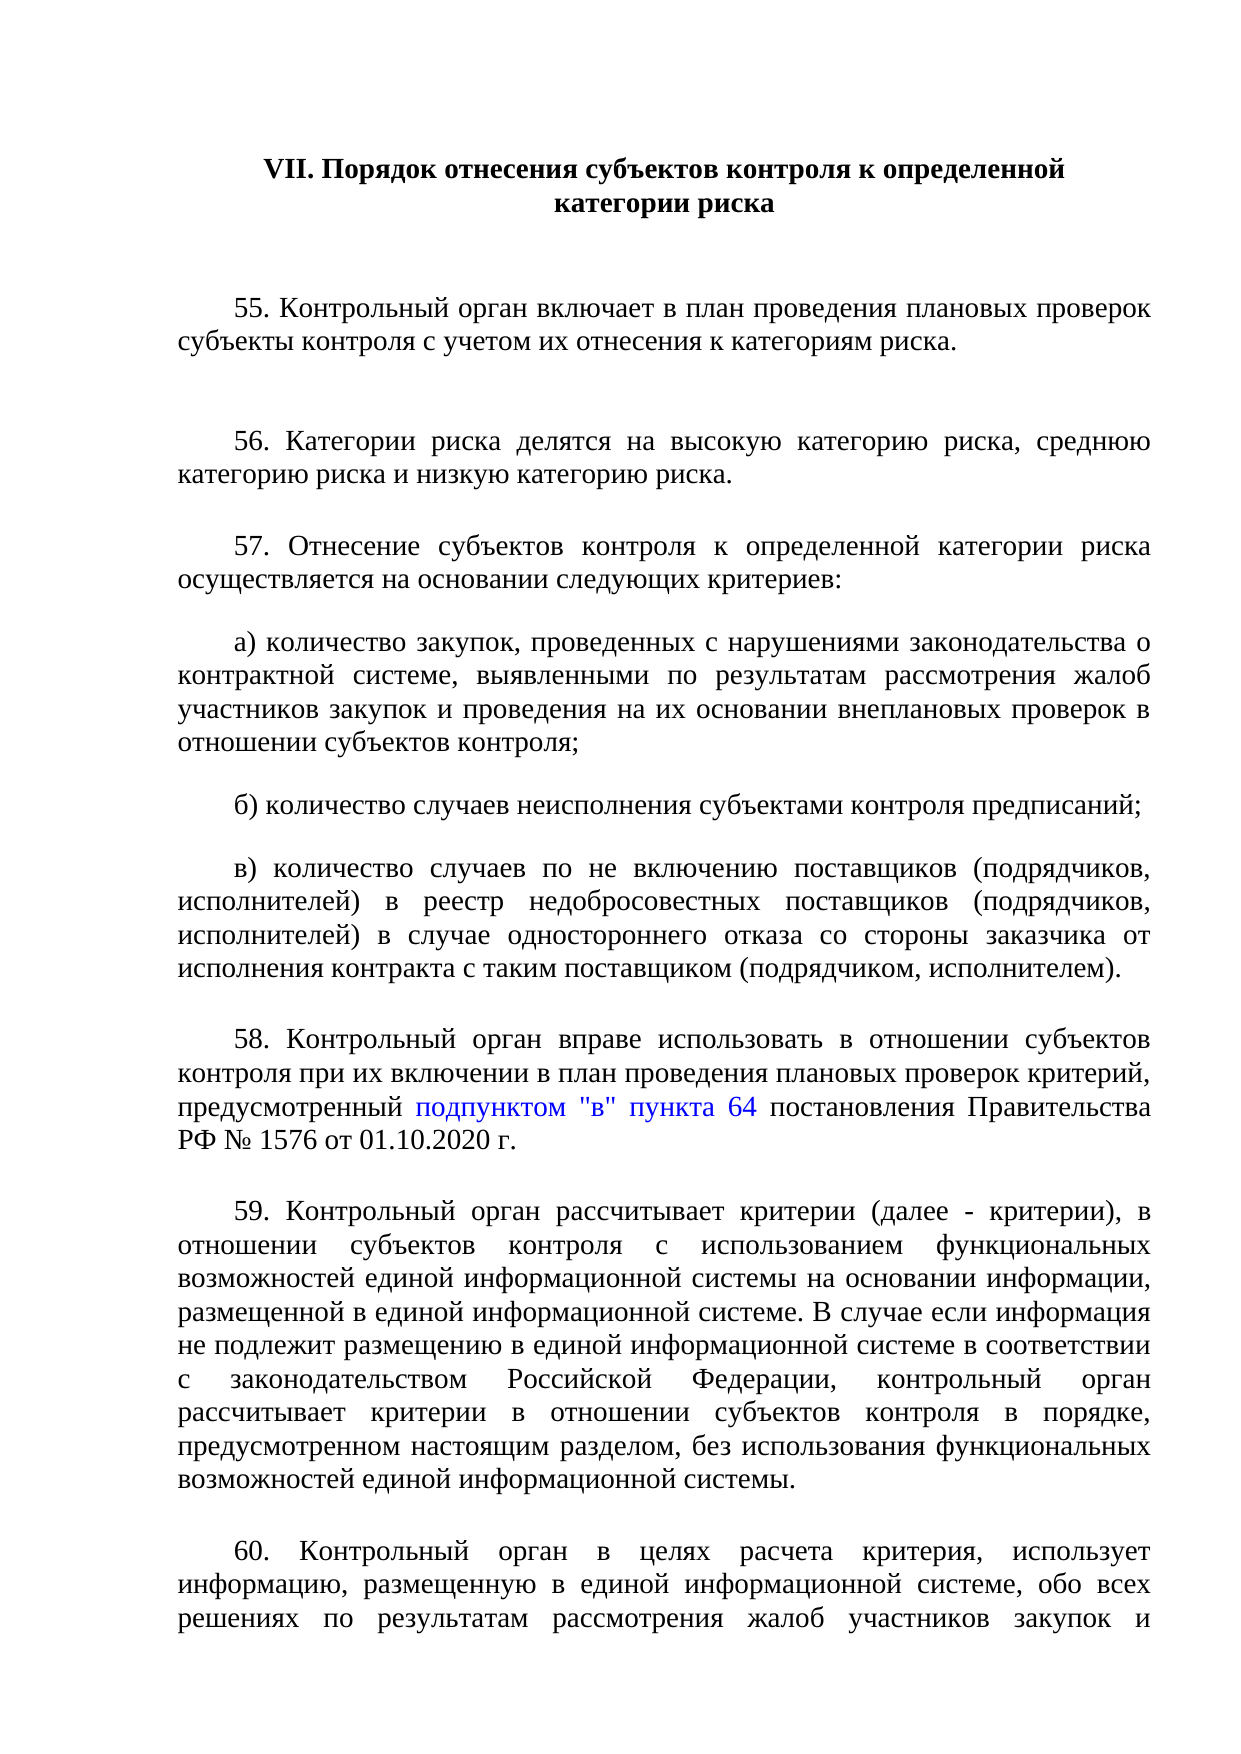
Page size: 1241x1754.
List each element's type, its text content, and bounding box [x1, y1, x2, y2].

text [177, 1533, 1152, 1633]
text 55. Контрольный орган включает в план проведения плановых проверок субъекты контроля с учетом их отнесения к категориям риска. [177, 290, 1152, 357]
text а) количество закупок, проведенных с нарушениями законодательства о контрактной системе, выявленными по результатам рассмотрения жалоб участников закупок и проведения на их основании внеплановых проверок в отношении субъектов контроля; [177, 624, 1152, 758]
text категории риска [177, 185, 1152, 219]
text б) количество случаев неисполнения субъектами контроля предписаний; [177, 787, 1152, 821]
text 57. Отнесение субъектов контроля к определенной категории риска осуществляется на основании следующих критериев: [177, 528, 1152, 595]
text 58. Контрольный орган вправе использовать в отношении субъектов контроля при их включении в план проведения плановых проверок критерий, предусмотренный подпунктом "в" пункта 64 постановления Правительства РФ № 1576 от 01.10.2020 г. [177, 1022, 1152, 1156]
text 56. Категории риска делятся на высокую категорию риска, среднюю категорию риска и низкую категорию риска. [177, 423, 1152, 490]
text в) количество случаев по не включению поставщиков (подрядчиков, исполнителей) в реестр недобросовестных поставщиков (подрядчиков, исполнителей) в случае одностороннего отказа со стороны заказчика от исполнения контракта с таким поставщиком (подрядчиком, исполнителем). [177, 850, 1152, 984]
text VII. Порядок отнесения субъектов контроля к определенной [177, 152, 1152, 185]
text 59. Контрольный орган рассчитывает критерии (далее - критерии), в отношении субъектов контроля с использованием функциональных возможностей единой информационной системы на основании информации, размещенной в единой информационной системе. В случае если информация не подлежит размещению в единой информационной системе в соответствии с законодательством Российской Федерации, контрольный орган рассчитывает критерии в отношении субъектов контроля в порядке, предусмотренном настоящим разделом, без использования функциональных возможностей единой информационной системы. [177, 1193, 1152, 1495]
